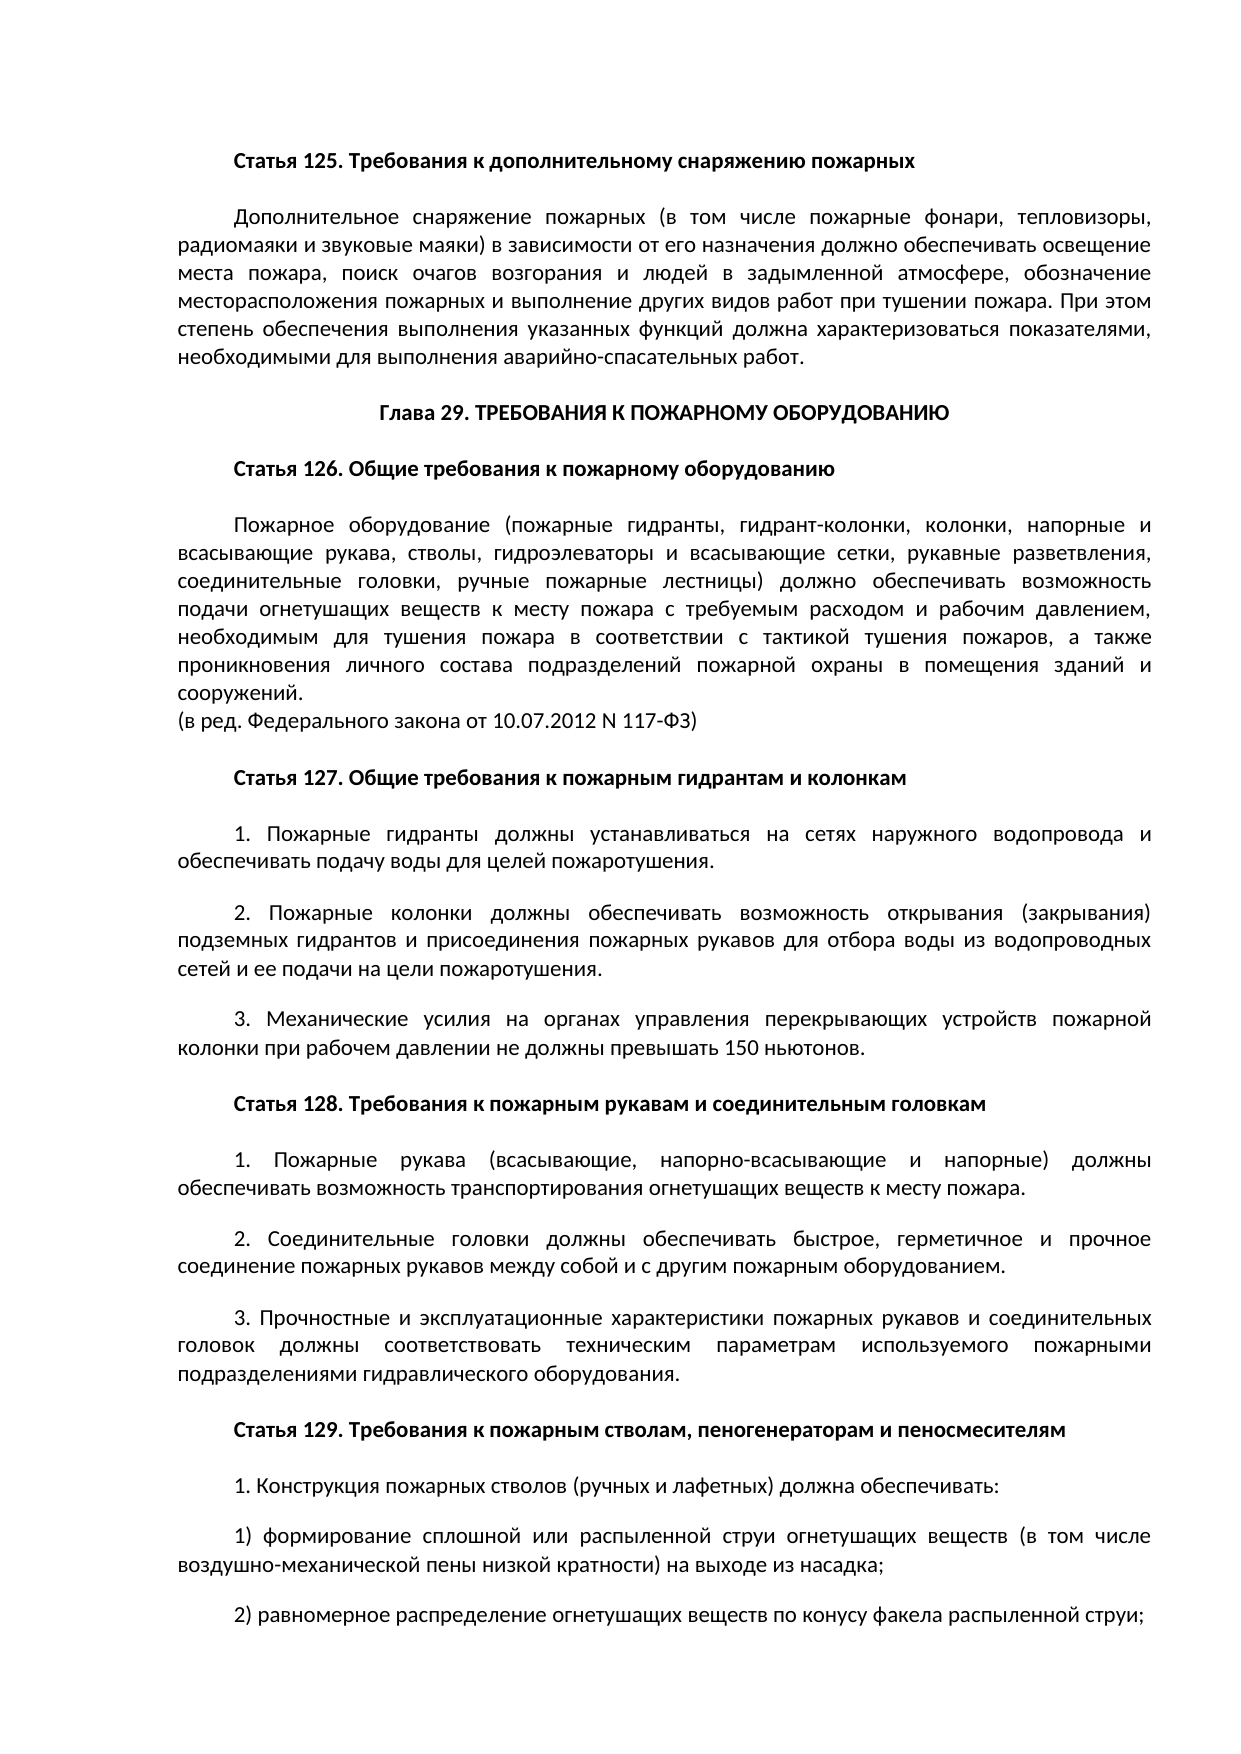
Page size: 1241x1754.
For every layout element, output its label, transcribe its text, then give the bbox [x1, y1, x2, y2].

text 1. Пожарные гидранты должны устанавливаться на сетях наружного водопровода и обеспечивать подачу воды для целей пожаротушения. [177, 819, 1152, 875]
title Статья 128. Требования к пожарным рукавам и соединительным головкам [177, 1089, 1152, 1117]
text 2. Соединительные головки должны обеспечивать быстрое, герметичное и прочное соединение пожарных рукавов между собой и с другим пожарным оборудованием. [177, 1224, 1152, 1280]
text 3. Прочностные и эксплуатационные характеристики пожарных рукавов и соединительных головок должны соответствовать техническим параметрам используемого пожарными подразделениями гидравлического оборудования. [177, 1303, 1152, 1387]
title Статья 127. Общие требования к пожарным гидрантам и колонкам [177, 763, 1152, 791]
text Пожарное оборудование (пожарные гидранты, гидрант-колонки, колонки, напорные и всасывающие рукава, стволы, гидроэлеваторы и всасывающие сетки, рукавные разветвления, соединительные головки, ручные пожарные лестницы) должно обеспечивать возможность подачи огнетушащих веществ к месту пожара с требуемым расходом и рабочим давлением, необходимым для тушения пожара в соответствии с тактикой тушения пожаров, а также проникновения личного состава подразделений пожарной охраны в помещения зданий и сооружений. [177, 510, 1152, 707]
text 1) формирование сплошной или распыленной струи огнетушащих веществ (в том числе воздушно-механической пены низкой кратности) на выходе из насадка; [177, 1522, 1152, 1578]
title Статья 129. Требования к пожарным стволам, пеногенераторам и пеносмесителям [177, 1415, 1152, 1443]
title Глава 29. ТРЕБОВАНИЯ К ПОЖАРНОМУ ОБОРУДОВАНИЮ [177, 398, 1152, 426]
text 3. Механические усилия на органах управления перекрывающих устройств пожарной колонки при рабочем давлении не должны превышать 150 ньютонов. [177, 1004, 1152, 1061]
title Статья 126. Общие требования к пожарному оборудованию [177, 454, 1152, 482]
text 2) равномерное распределение огнетушащих веществ по конусу факела распыленной струи; [177, 1601, 1152, 1629]
text 1. Конструкция пожарных стволов (ручных и лафетных) должна обеспечивать: [177, 1471, 1152, 1499]
text 2. Пожарные колонки должны обеспечивать возможность открывания (закрывания) подземных гидрантов и присоединения пожарных рукавов для отбора воды из водопроводных сетей и ее подачи на цели пожаротушения. [177, 898, 1152, 982]
title Статья 125. Требования к дополнительному снаряжению пожарных [177, 146, 1152, 174]
text 1. Пожарные рукава (всасывающие, напорно-всасывающие и напорные) должны обеспечивать возможность транспортирования огнетушащих веществ к месту пожара. [177, 1145, 1152, 1201]
text Дополнительное снаряжение пожарных (в том числе пожарные фонари, тепловизоры, радиомаяки и звуковые маяки) в зависимости от его назначения должно обеспечивать освещение места пожара, поиск очагов возгорания и людей в задымленной атмосфере, обозначение месторасположения пожарных и выполнение других видов работ при тушении пожара. При этом степень обеспечения выполнения указанных функций должна характеризоваться показателями, необходимыми для выполнения аварийно-спасательных работ. [177, 202, 1152, 370]
text (в ред. Федерального закона от 10.07.2012 N 117-ФЗ) [177, 707, 1152, 734]
